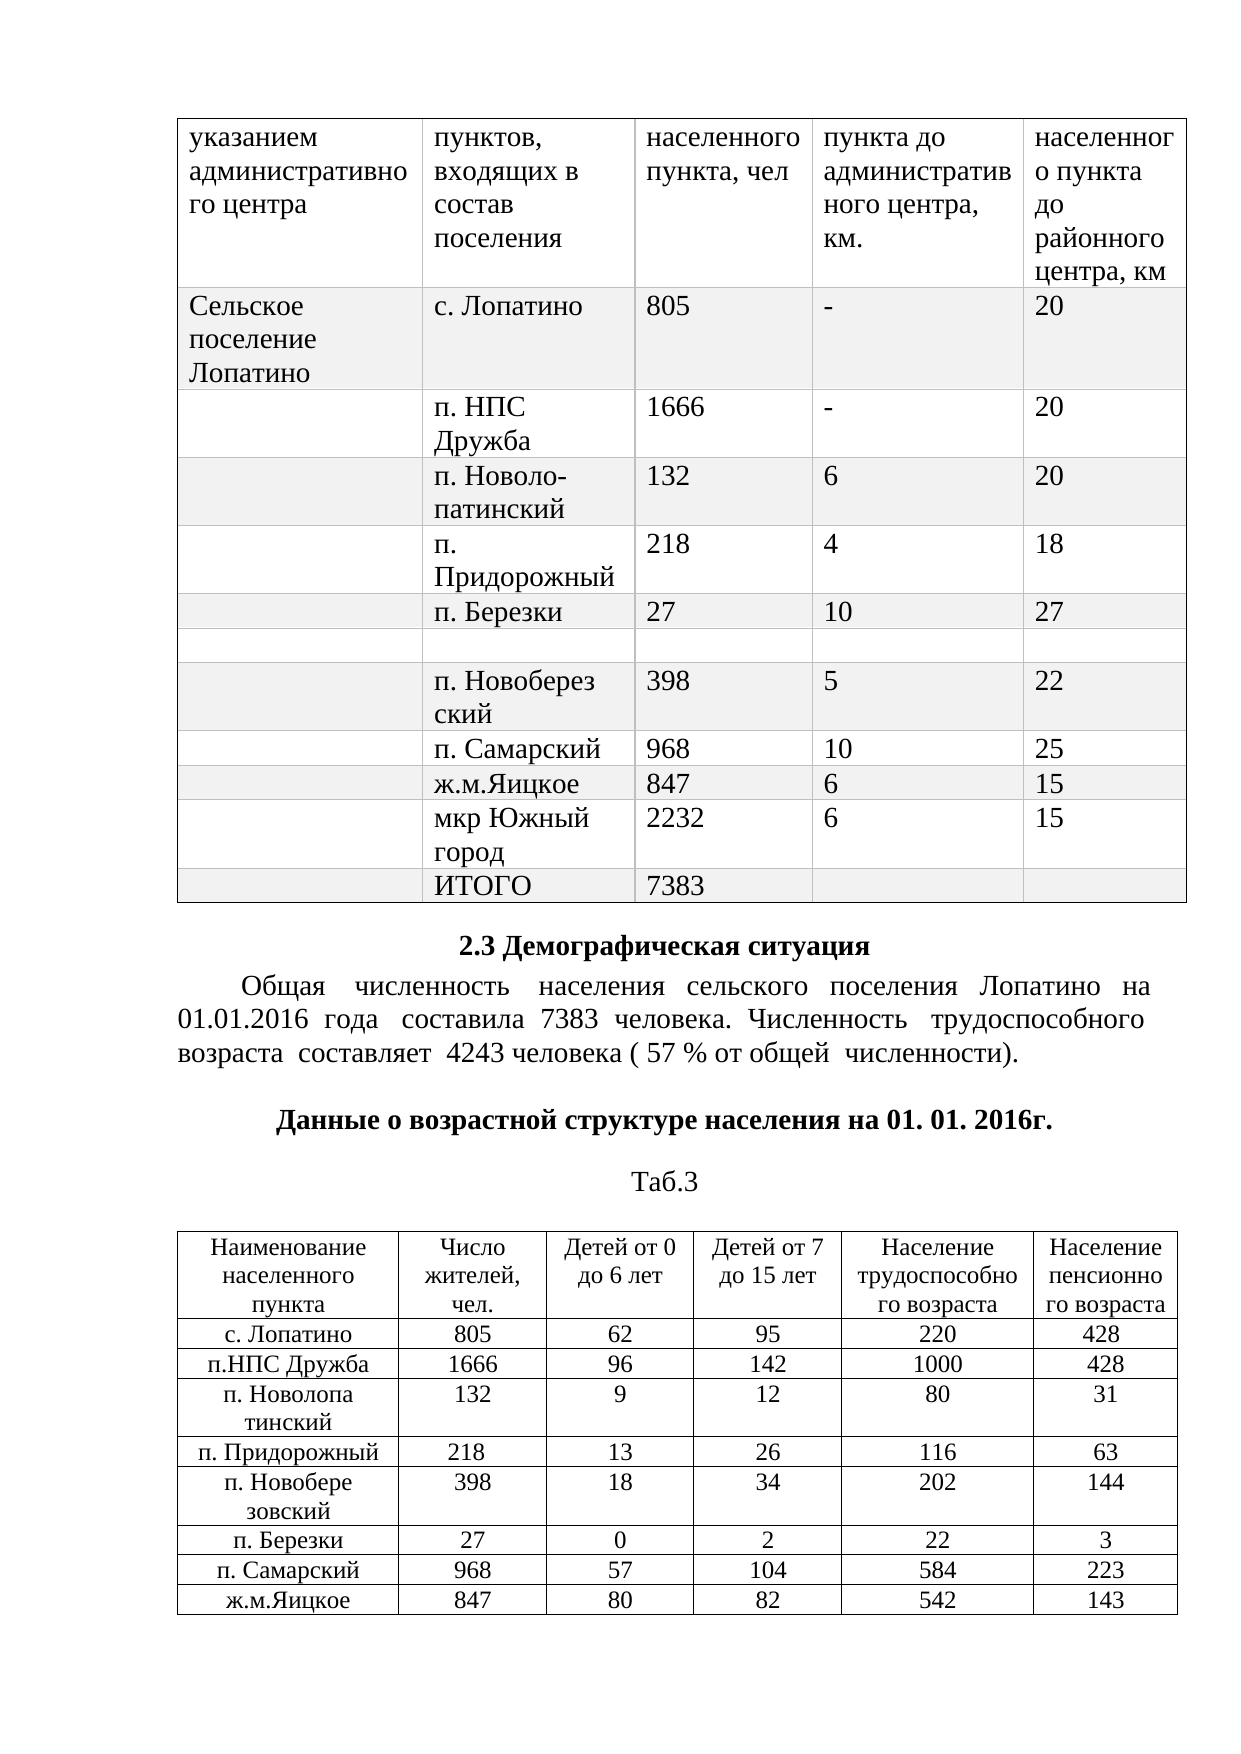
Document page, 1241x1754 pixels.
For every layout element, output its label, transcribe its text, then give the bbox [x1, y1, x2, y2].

table_cell [423, 629, 634, 662]
table_cell 80 [547, 1585, 693, 1614]
table_cell [636, 629, 812, 662]
table_cell 202 [842, 1467, 1033, 1524]
table_cell 2232 [636, 800, 812, 867]
table_cell [178, 766, 422, 799]
table_cell 132 [636, 458, 812, 525]
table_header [636, 119, 812, 287]
table_cell 20 [1024, 390, 1186, 457]
table_cell 4 [813, 526, 1023, 593]
table_cell 22 [842, 1526, 1033, 1554]
table_cell 25 [1024, 731, 1186, 765]
table_cell Сельское поселение Лопатино [178, 288, 422, 388]
table_cell 968 [636, 731, 812, 765]
table_cell 57 [547, 1555, 693, 1584]
text Общая численность населения сельского поселения Лопатино на 01.01.2016 года составила 7383 человека. Численность трудоспособного возраста составляет 4243 человека ( 57 % от общей численности). [177, 968, 1152, 1068]
table_cell 968 [399, 1555, 546, 1584]
table_cell п. Придорожный [178, 1437, 398, 1466]
table_cell 428 [1034, 1349, 1177, 1378]
table_cell 218 [636, 526, 812, 593]
table_cell 15 [1024, 800, 1186, 867]
table_cell [178, 869, 422, 902]
table_cell 805 [636, 288, 812, 388]
table_cell 428 [1034, 1319, 1177, 1348]
table_cell 116 [842, 1437, 1033, 1466]
table_cell с. Лопатино [423, 288, 634, 388]
table_cell п. НПС Дружба [423, 390, 634, 457]
table_cell [178, 731, 422, 765]
table_cell 20 [1024, 458, 1186, 525]
table_cell 9 [547, 1379, 693, 1436]
table_cell [178, 390, 422, 457]
table_cell [1024, 629, 1186, 662]
table_cell 847 [636, 766, 812, 799]
table_cell п. Березки [423, 594, 634, 627]
table_cell ж.м.Яицкое [178, 1585, 398, 1614]
table_cell 15 [1024, 766, 1186, 799]
table_cell 82 [694, 1585, 841, 1614]
table_cell ж.м.Яицкое [423, 766, 634, 799]
table_cell 18 [547, 1467, 693, 1524]
table_cell 34 [694, 1467, 841, 1524]
text Таб.3 [177, 1136, 1152, 1197]
text Данные о возрастной структуре населения на 01. 01. 2016г. [177, 1102, 1152, 1136]
table_cell - [813, 288, 1023, 388]
table_cell п. Новоберез ский [423, 663, 634, 730]
table_cell 96 [547, 1349, 693, 1378]
table_cell - [813, 390, 1023, 457]
table_cell [178, 594, 422, 627]
table_cell 18 [1024, 526, 1186, 593]
table_cell [813, 869, 1023, 902]
table_cell ИТОГО [423, 869, 634, 902]
table_cell 3 [1034, 1526, 1177, 1554]
table_cell 104 [694, 1555, 841, 1584]
table_cell 62 [547, 1319, 693, 1348]
table_cell [813, 629, 1023, 662]
table_cell с. Лопатино [178, 1319, 398, 1348]
table_cell 7383 [636, 869, 812, 902]
table_cell 63 [1034, 1437, 1177, 1466]
table_cell 0 [547, 1526, 693, 1554]
table_cell [178, 800, 422, 867]
table_cell 10 [813, 594, 1023, 627]
table_cell 144 [1034, 1467, 1177, 1524]
table_header Наименование населенного пункта [178, 1232, 398, 1318]
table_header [423, 119, 634, 287]
table_cell 542 [842, 1585, 1033, 1614]
table_header Население трудоспособного возраста [842, 1232, 1033, 1318]
table_cell п. Самарский [178, 1555, 398, 1584]
table_cell п. Новоло-патинский [423, 458, 634, 525]
table_header Число жителей, чел. [399, 1232, 546, 1318]
table_cell 95 [694, 1319, 841, 1348]
table_cell п.НПС Дружба [178, 1349, 398, 1378]
table_cell п. Новолопа тинский [178, 1379, 398, 1436]
table_cell 12 [694, 1379, 841, 1436]
table_header Население пенсионного возраста [1034, 1232, 1177, 1318]
table_cell мкр Южный город [423, 800, 634, 867]
table_cell 398 [636, 663, 812, 730]
table_header Детей от 7 до 15 лет [694, 1232, 841, 1318]
table_cell 27 [399, 1526, 546, 1554]
table_cell п. Придорожный [423, 526, 634, 593]
table_cell 1000 [842, 1349, 1033, 1378]
table_cell 584 [842, 1555, 1033, 1584]
table_cell 1666 [636, 390, 812, 457]
table_cell 847 [399, 1585, 546, 1614]
table_cell 20 [1024, 288, 1186, 388]
table_cell [178, 663, 422, 730]
table_cell 6 [813, 800, 1023, 867]
table_cell 5 [813, 663, 1023, 730]
text 2.3 Демографическая ситуация [177, 928, 1152, 962]
table_cell 398 [399, 1467, 546, 1524]
table_cell [178, 526, 422, 593]
table_cell п. Новобере зовский [178, 1467, 398, 1524]
table_cell 1666 [399, 1349, 546, 1378]
table_cell 26 [694, 1437, 841, 1466]
table_cell 27 [1024, 594, 1186, 627]
table_cell 220 [842, 1319, 1033, 1348]
table_cell 80 [842, 1379, 1033, 1436]
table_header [813, 119, 1023, 287]
table_cell 31 [1034, 1379, 1177, 1436]
table_cell п. Самарский [423, 731, 634, 765]
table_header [1024, 119, 1186, 287]
table_cell п. Березки [178, 1526, 398, 1554]
table_cell 6 [813, 766, 1023, 799]
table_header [178, 119, 422, 287]
table_cell [178, 629, 422, 662]
table_cell 143 [1034, 1585, 1177, 1614]
table_cell [178, 458, 422, 525]
table_cell 142 [694, 1349, 841, 1378]
table_cell 22 [1024, 663, 1186, 730]
table_cell 2 [694, 1526, 841, 1554]
table_cell 132 [399, 1379, 546, 1436]
table_cell 218 [399, 1437, 546, 1466]
table_cell [1024, 869, 1186, 902]
table_cell 27 [636, 594, 812, 627]
table_cell 805 [399, 1319, 546, 1348]
table_cell 6 [813, 458, 1023, 525]
table_cell 10 [813, 731, 1023, 765]
table_cell 13 [547, 1437, 693, 1466]
table_header Детей от 0 до 6 лет [547, 1232, 693, 1318]
table_cell 223 [1034, 1555, 1177, 1584]
